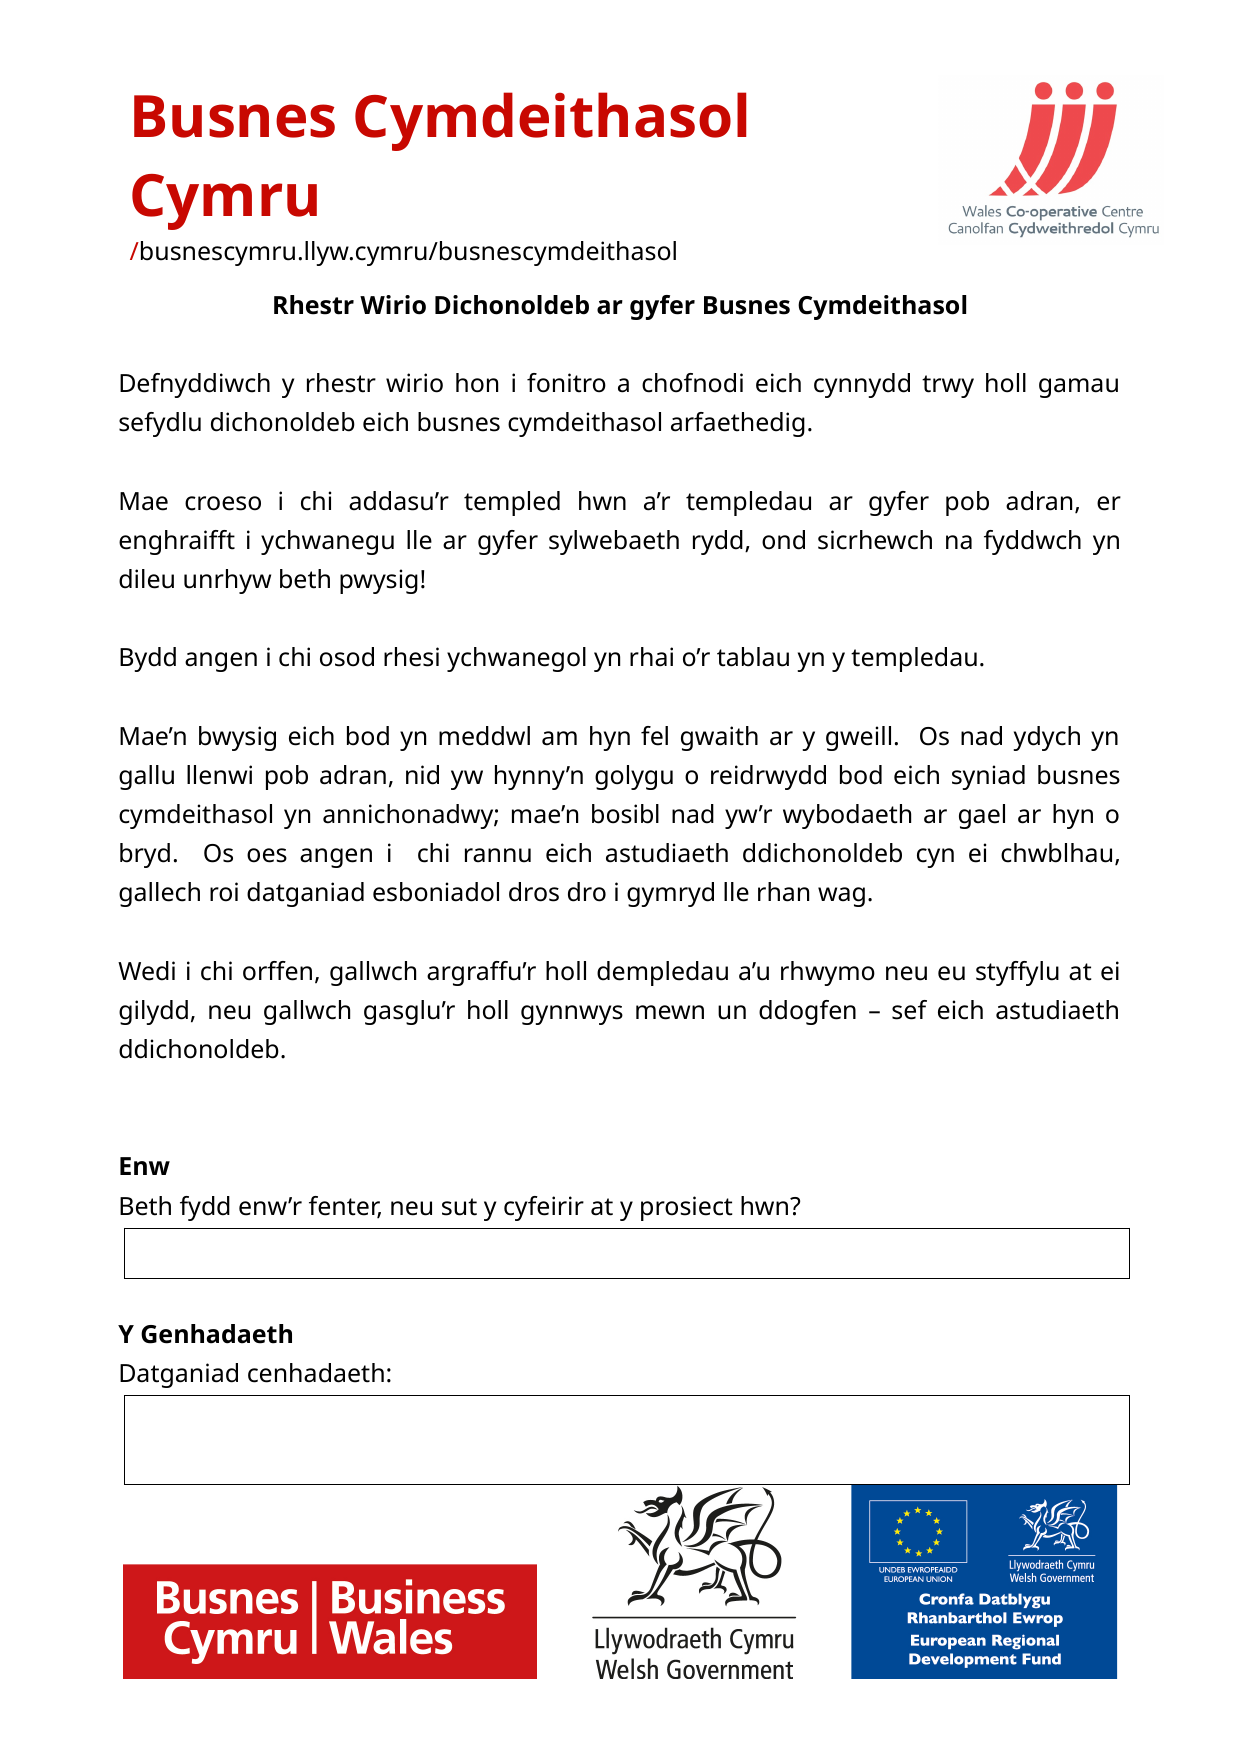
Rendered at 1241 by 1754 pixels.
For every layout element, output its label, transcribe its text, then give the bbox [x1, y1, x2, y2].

text Datganiad cenhadaeth: [118, 1356, 1122, 1390]
text Wedi i chi orffen, gallwch argraffu’r holl dempledau a’u rhwymo neu eu styffylu at ei gilydd, neu gallwch gasglu’r holl gynnwys mewn un ddogfen – sef eich astudiaeth ddichonoldeb. [118, 953, 1122, 1066]
text Mae croeso i chi addasu’r templed hwn a’r templedau ar gyfer pob adran, er enghraifft i ychwanegu lle ar gyfer sylwebaeth rydd, ond sicrhewch na fyddwch yn dileu unrhyw beth pwysig! [118, 483, 1122, 596]
text Bydd angen i chi osod rhesi ychwanegol yn rhai o’r tablau yn y templedau. [118, 640, 1122, 674]
table_header [125, 1396, 1129, 1484]
picture [938, 75, 1164, 245]
text Beth fydd enw’r fenter, neu sut y cyfeirir at y prosiect hwn? [118, 1188, 1122, 1222]
table_header [125, 1229, 1129, 1277]
text Rhestr Wirio Dichonoldeb ar gyfer Busnes Cymdeithasol [118, 287, 1122, 321]
text Y Genhadaeth [118, 1317, 1122, 1351]
picture [123, 1485, 1118, 1679]
text Enw [118, 1149, 1122, 1183]
text Mae’n bwysig eich bod yn meddwl am hyn fel gwaith ar y gweill. Os nad ydych yn gallu llenwi pob adran, nid yw hynny’n golygu o reidrwydd bod eich syniad busnes cymdeithasol yn annichonadwy; mae’n bosibl nad yw’r wybodaeth ar gael ar hyn o bryd. Os oes angen i chi rannu eich astudiaeth ddichonoldeb cyn ei chwblhau, gallech roi datganiad esboniadol dros dro i gymryd lle rhan wag. [118, 718, 1122, 909]
text Defnyddiwch y rhestr wirio hon i fonitro a chofnodi eich cynnydd trwy holl gamau sefydlu dichonoldeb eich busnes cymdeithasol arfaethedig. [118, 366, 1122, 439]
